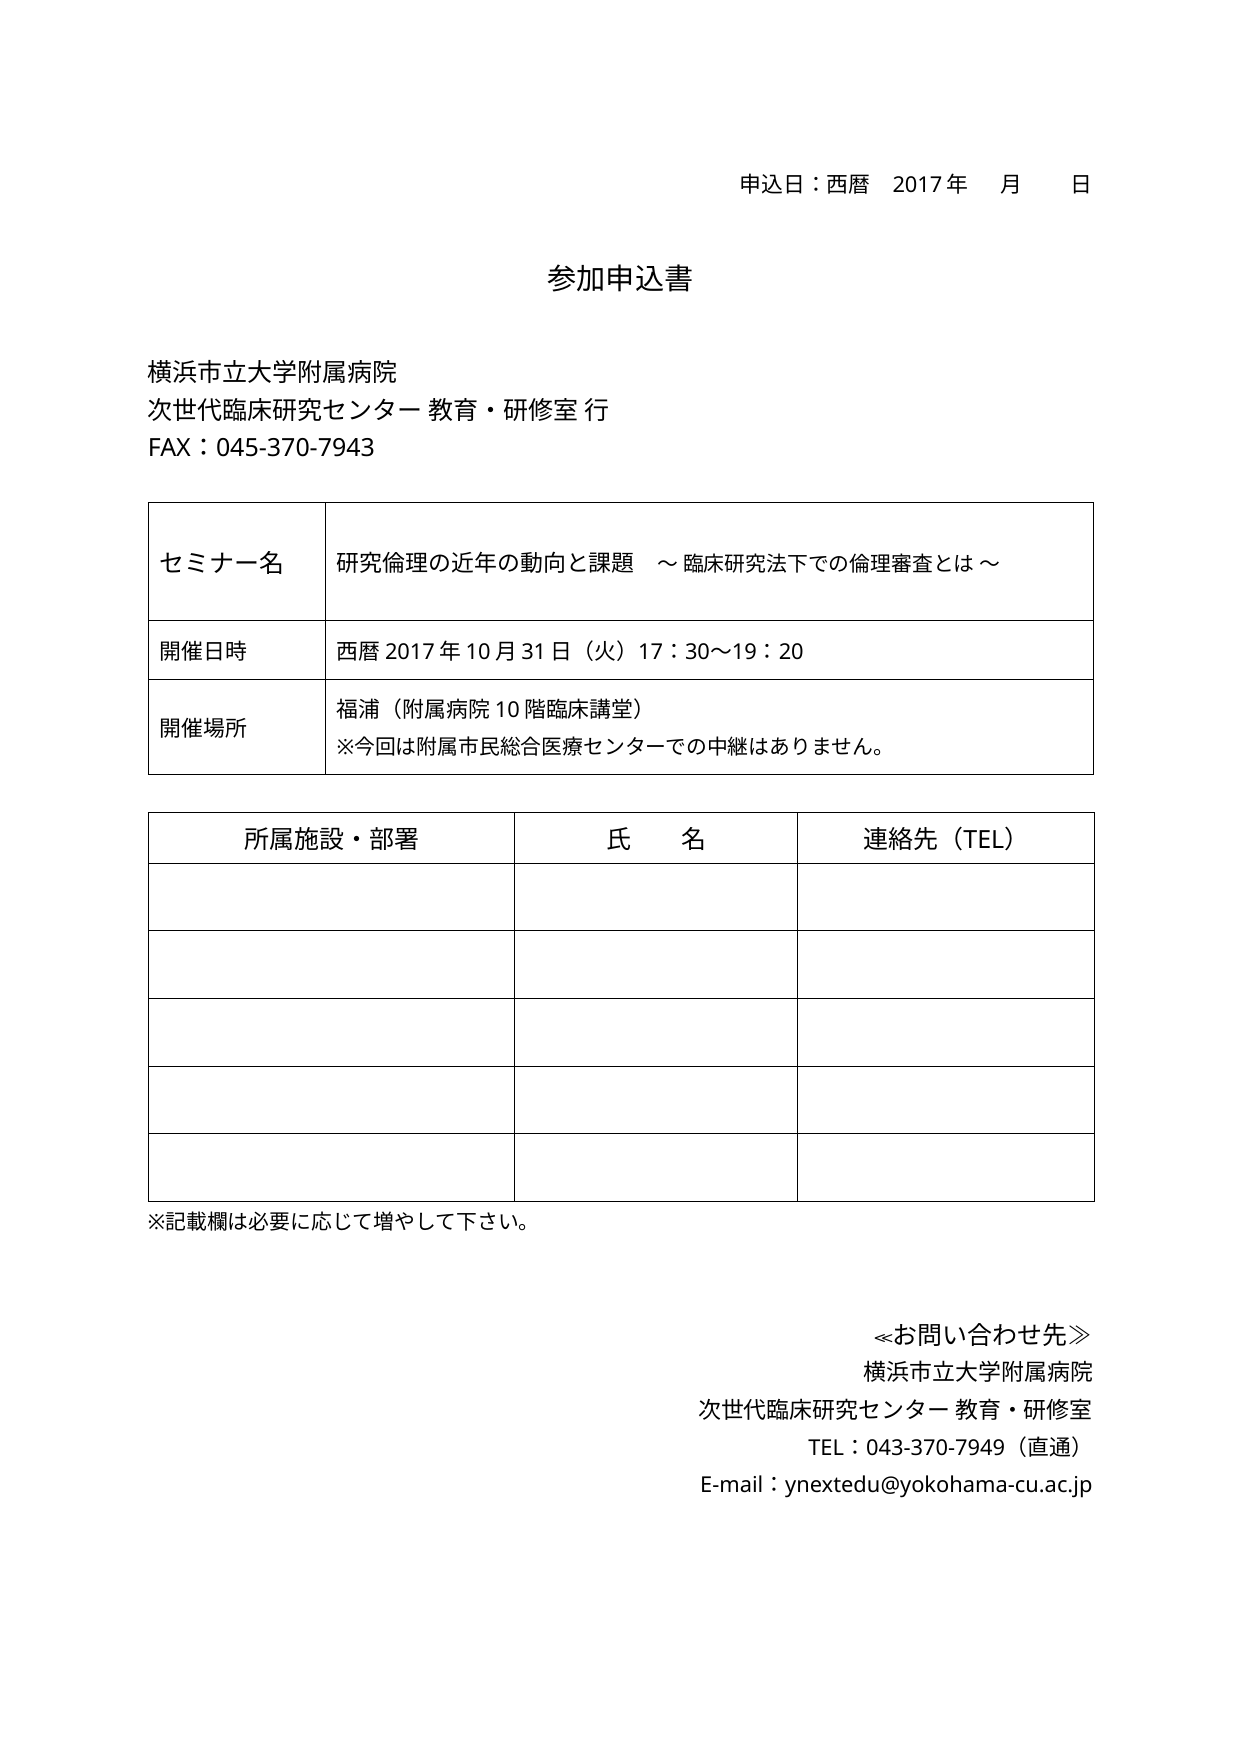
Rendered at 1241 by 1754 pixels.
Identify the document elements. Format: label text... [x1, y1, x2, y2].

text 参加申込書 [148, 239, 1092, 314]
table_cell 西暦2017年10月31日（火）17：30～19：20 [326, 621, 1093, 679]
table_cell 福浦（附属病院 10階臨床講堂） ※今回は附属市民総合医療センターでの中継はありません。 [326, 680, 1093, 774]
table_header 所属施設・部署 [149, 813, 514, 862]
text 横浜市立大学附属病院 [148, 1352, 1092, 1389]
text ※記載欄は必要に応じて増やして下さい。 [148, 1202, 1092, 1239]
text 横浜市立大学附属病院 [148, 352, 1092, 389]
table_header 研究倫理の近年の動向と課題 ～ 臨床研究法下での倫理審査とは ～ [326, 503, 1093, 620]
text FAX：045‐370‐7943 [148, 427, 1092, 464]
table_cell [149, 999, 514, 1066]
table_cell [149, 1134, 514, 1201]
text 申込日：西暦 2017年 月 日 [148, 164, 1092, 202]
table_header セミナー名 [149, 503, 325, 620]
text TEL：043-370-7949（直通） [148, 1427, 1092, 1464]
text 次世代臨床研究センター 教育・研修室 行 [148, 389, 1092, 427]
table_cell 開催日時 [149, 621, 325, 679]
table_cell [515, 999, 797, 1066]
table_cell [798, 931, 1094, 998]
table_cell [798, 999, 1094, 1066]
text E-mail：ynextedu@yokohama-cu.ac.jp [148, 1464, 1092, 1502]
table_cell [149, 1067, 514, 1133]
table_cell [515, 1067, 797, 1133]
text ≪お問い合わせ先≫ [148, 1314, 1092, 1352]
table_cell [515, 864, 797, 930]
table_header 氏 名 [515, 813, 797, 862]
table_cell [515, 931, 797, 998]
table_cell [515, 1134, 797, 1201]
table_cell [149, 864, 514, 930]
table_cell [149, 931, 514, 998]
table_cell [798, 1067, 1094, 1133]
table_cell 開催場所 [149, 680, 325, 774]
table_cell [798, 864, 1094, 930]
table_cell [798, 1134, 1094, 1201]
text 次世代臨床研究センター 教育・研修室 [148, 1389, 1092, 1427]
table_header 連絡先（TEL） [798, 813, 1094, 862]
